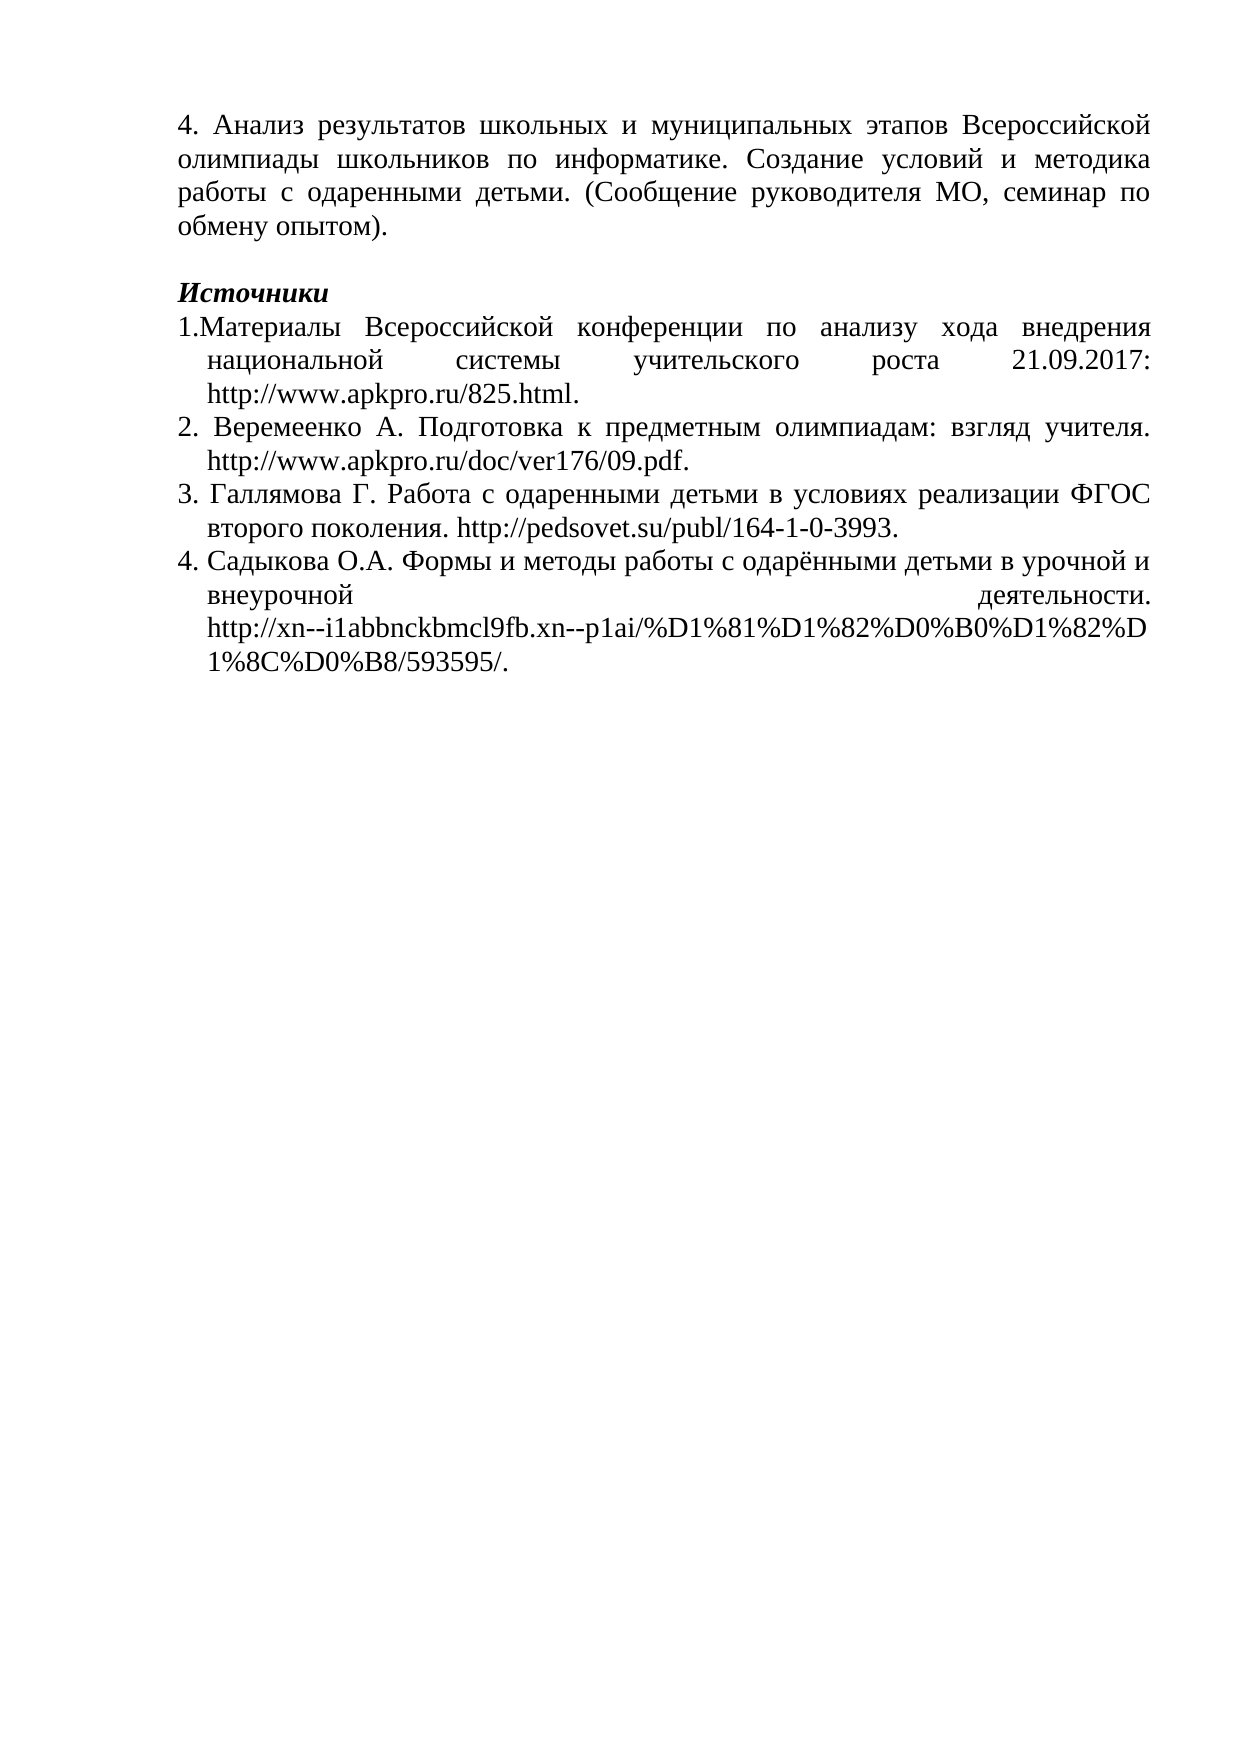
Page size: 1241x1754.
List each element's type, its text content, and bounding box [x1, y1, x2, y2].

text 1.Материалы Всероссийской конференции по анализу хода внедрения национальной системы учительского роста 21.09.2017: http://www.apkpro.ru/825.html. [177, 309, 1152, 409]
text 4. Анализ результатов школьных и муниципальных этапов Всероссийской олимпиады школьников по информатике. Создание условий и методика работы с одаренными детьми. (Сообщение руководителя МО, семинар по обмену опытом). [177, 107, 1152, 242]
text 4. Садыкова О.А. Формы и методы работы с одарёнными детьми в урочной и внеурочной деятельности. http://xn--i1abbnckbmcl9fb.xn--p1ai/%D1%81%D1%82%D0%B0%D1%82%D1%8C%D0%B8/593595/. [177, 543, 1152, 678]
text Источники [177, 275, 1152, 309]
text 3. Галлямова Г. Работа с одаренными детьми в условиях реализации ФГОС второго поколения. http://pedsovet.su/publ/164-1-0-3993. [177, 476, 1152, 543]
text 2. Веремеенко А. Подготовка к предметным олимпиадам: взгляд учителя. http://www.apkpro.ru/doc/ver176/09.pdf. [177, 409, 1152, 476]
